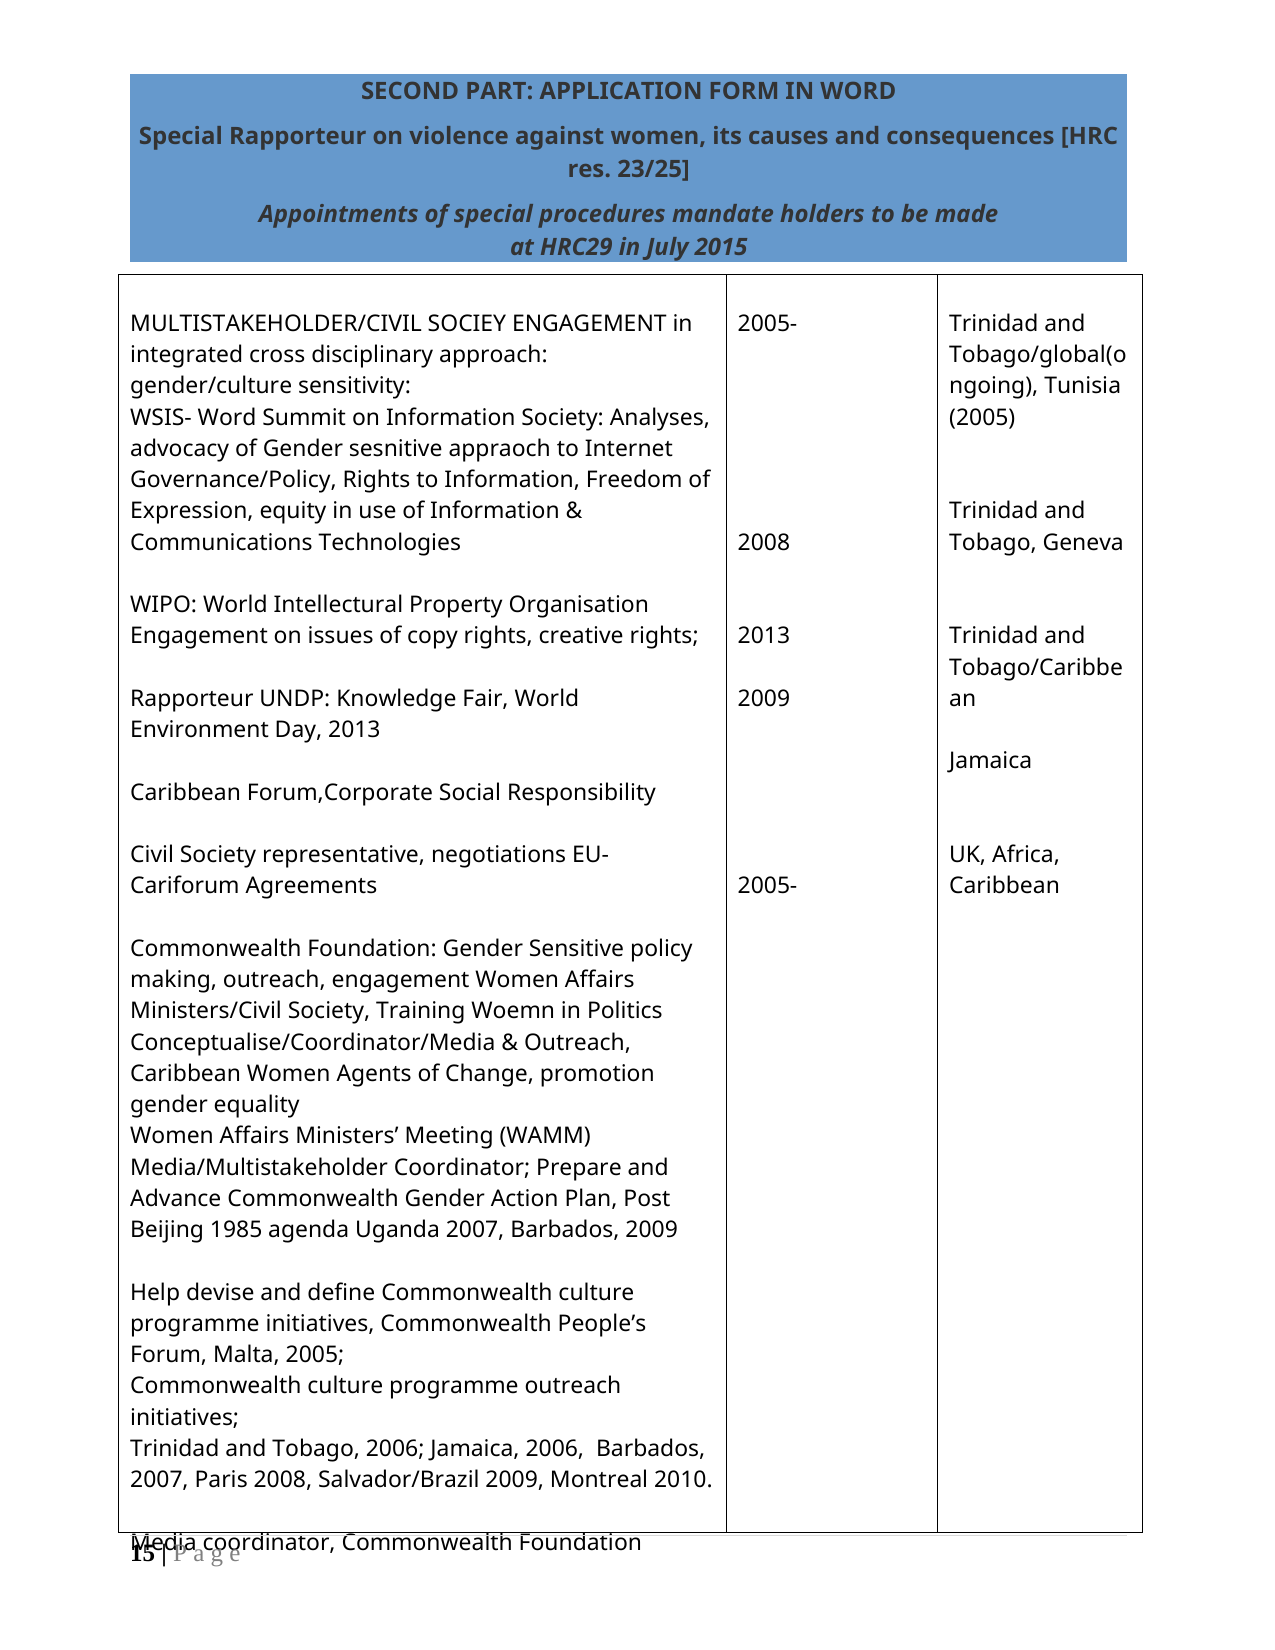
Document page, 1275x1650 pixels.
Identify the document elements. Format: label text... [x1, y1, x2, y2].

table_cell Trinidad and Tobago/global(ongoing), Tunisia (2005) Trinidad and Tobago, Geneva Trinidad and Tobago/Caribbean Jamaica UK, Africa, Caribbean Mexico, Chile, Costa Rica, Colombia, Brazil, Argentina; Americas region Scotland, Montreal, Worldwide Global/Trinidad and Tobago Bruzzels -EU-ACP, Caribbean InterAmerican Region: St Vincent & Grenadines, Trinidad and Tobago Trinidad and Tobago [938, 275, 1142, 1532]
table_cell 2005- 2008 2013 2009 2005- From 2003 From 2006 2007 2006- [727, 275, 937, 1532]
table_cell MULTISTAKEHOLDER/CIVIL SOCIEY ENGAGEMENT in integrated cross disciplinary approach: gender/culture sensitivity: WSIS- Word Summit on Information Society: Analyses, advocacy of Gender sesnitive appraoch to Internet Governance/Policy, Rights to Information, Freedom of Expression, equity in use of Information & Communications Technologies WIPO: World Intellectural Property Organisation Engagement on issues of copy rights, creative rights; Rapporteur UNDP: Knowledge Fair, World Environment Day, 2013 Caribbean Forum,Corporate Social Responsibility Civil Society representative, negotiations EU-Cariforum Agreements Commonwealth Foundation: Gender Sensitive policy making, outreach, engagement Women Affairs Ministers/Civil Society, Training Woemn in Politics Conceptualise/Coordinator/Media & Outreach, Caribbean Women Agents of Change, promotion gender equality Women Affairs Ministers’ Meeting (WAMM) Media/Multistakeholder Coordinator; Prepare and Advance Commonwealth Gender Action Plan, Post Beijing 1985 agenda Uganda 2007, Barbados, 2009 Help devise and define Commonwealth culture programme initiatives, Commonwealth People’s Forum, Malta, 2005; Commonwealth culture programme outreach initiatives; Trinidad and Tobago, 2006; Jamaica, 2006, Barbados, 2007, Paris 2008, Salvador/Brazil 2009, Montreal 2010. Media coordinator, Commonwealth Foundation Commonwealth People’s Forum, Engagement of Commonwealth Civil Society Organisations in Outreach Empowerment & Engagement MultiStakeholder interaction: intergovernmental agencies, public/private sector, academia, media with communities & civil society Prepare Report towards expanding Outreach of Commonwealth CSOs: London, Uganda, Trinidad and Tobago/Caribbean Commonwealth Foundation/People’s Forum/Commonwealth Heads of Government Conference: 2005-2012 Prepare Commonwealth Action Plans/Gender/Youth; Democratic governance, transparency and accountability, gender inclusion, youth, cultural development Malta, 2005; Uganda, 2007, Trinidad & Tobago 2009 Summit of the Americas/ OAS General Assembly Virtual Summit of the Americas Media Consultant/Outreach Adviser/Civil society Spokesperson Summit of the Ameircas, Trinidad and Tobago Lead the national and regional organisations media and multistakeholder outreach on Summits of the Americas process, OAS General Assembly consultative meetings, policy development Consultative meetings, Active Democracy Network/Network of NGOs of Trinidad and Tobago for the Advancement of Women Data collation, Analysis, Rapporteur: Monitor & Report on Governments’ Compliance with Summit commitments; Develop Indices of Government Compliance Prepare national report/indices of Government compliance to Summit Commitments re Freedom of Expression, Access to Information, Civil Society and Local Government Empowerment, democratic governance, gender equity CIVICUS – World Assembly for People’s Participation: Independent Media Consultant/Adviser, Outreach: Civil society/multistakeholder engagement, gender advocacy of human rights, social justice, civil empowerment, education, outreach Global Integrity: Rapotteur/Analysis: Prepare Global Integrity Reporter’s Notebook, Trinidad and Tobago Report Caribbean Institute Women in Leadership Educator Advocacy: Trianing Women Leaders and Women in Politics in Gender Empowerment, Equality, Sender Sensitive Approaches to Policy & Development, programme actions and implementation. Inter-American Institute for Agriculture/Caribbean Agricultural Research & Developmental Organisation: Media Outreach Consultant/Adviser/ Coordinator: Provide model for cross sectoral multistakeholder engagement for food security, gender/culture sensitive approaches International Seminar on Media & Agriculture, Brussels; Participate in Brussels Dialogue Mobilise Caribbean/International Media in Agriculture & Food Security Prepare manuals, reports, outreach material, media engagement; Develop awards for Agricultural Journalism National Institute for Higher Education, Research, Science & Technology: Media Outreach Adviser, Coordinator Youth/Culture Gender Sensitive Science Education: sciTecknofest; Coordinate production of Science Documentaries Member, Media Complaints Council: Self regulation of media mechanism. Examine, Recommendations on public complaints against media Freedom of Expression/Access to Information advocacy [119, 275, 726, 1532]
